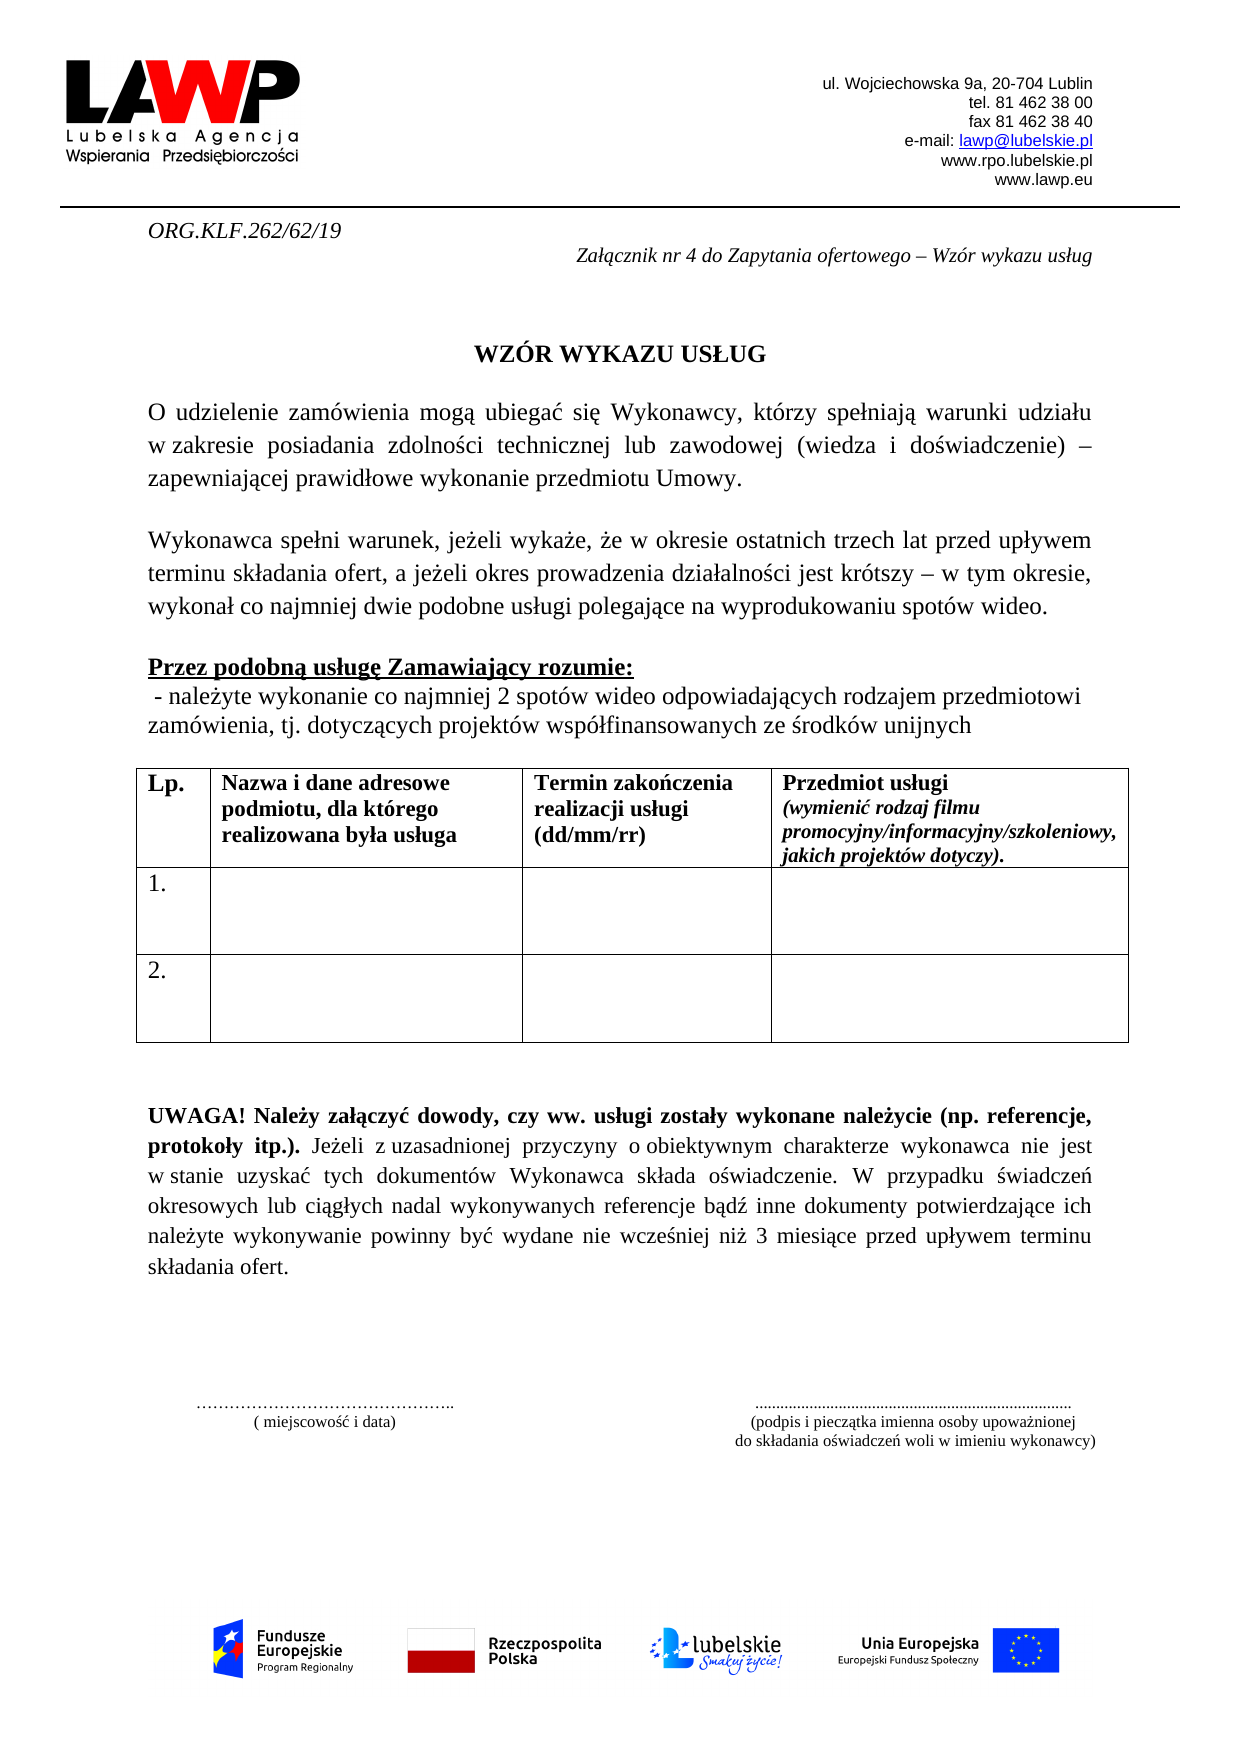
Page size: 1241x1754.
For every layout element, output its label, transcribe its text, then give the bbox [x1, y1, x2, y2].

table_cell [211, 868, 522, 954]
table_header Przedmiot usługi (wymienić rodzaj filmu promocyjny/informacyjny/szkoleniowy, jakich projektów dotyczy). [772, 769, 1128, 867]
text do składania oświadczeń woli w imieniu wykonawcy) [148, 1431, 1093, 1450]
text - należyte wykonanie co najmniej 2 spotów wideo odpowiadających rodzajem przedmiotowi zamówienia, tj. dotyczących projektów współfinansowanych ze środków unijnych [148, 681, 1093, 739]
text Wykonawca spełni warunek, jeżeli wykaże, że w okresie ostatnich trzech lat przed upływem terminu składania ofert, a jeżeli okres prowadzenia działalności jest krótszy – w tym okresie, wykonał co najmniej dwie podobne usługi polegające na wyprodukowaniu spotów wideo. [148, 525, 1093, 619]
text UWAGA! Należy załączyć dowody, czy ww. usługi zostały wykonane należycie (np. referencje, protokoły itp.). Jeżeli z uzasadnionej przyczyny o obiektywnym charakterze wykonawca nie jest w stanie uzyskać tych dokumentów Wykonawca składa oświadczenie. W przypadku świadczeń okresowych lub ciągłych nadal wykonywanych referencje bądź inne dokumenty potwierdzające ich należyte wykonywanie powinny być wydane nie wcześniej niż 3 miesiące przed upływem terminu składania ofert. [148, 1102, 1093, 1279]
table_cell [523, 955, 771, 1042]
text ……………………………………….. ............................................................................ [148, 1393, 1093, 1412]
text ORG.KLF.262/62/19 [148, 217, 1093, 243]
picture [147, 1599, 1093, 1697]
table_header Termin zakończenia realizacji usługi (dd/mm/rr) [523, 769, 771, 867]
picture [62, 55, 307, 169]
table_cell [772, 955, 1128, 1042]
table_cell [772, 868, 1128, 954]
text Przez podobną usługę Zamawiający rozumie: [148, 652, 1093, 681]
table_cell [523, 868, 771, 954]
text WZÓR WYKAZU USŁUG [148, 339, 1093, 368]
table_cell [211, 955, 522, 1042]
text ( miejscowość i data) (podpis i pieczątka imienna osoby upoważnionej [148, 1412, 1093, 1431]
table_cell 1. [137, 868, 210, 954]
table_header Lp. [137, 769, 210, 867]
table_cell 2. [137, 955, 210, 1042]
table_header Nazwa i dane adresowe podmiotu, dla którego realizowana była usługa [211, 769, 522, 867]
text O udzielenie zamówienia mogą ubiegać się Wykonawcy, którzy spełniają warunki udziału w zakresie posiadania zdolności technicznej lub zawodowej (wiedza i doświadczenie) – zapewniającej prawidłowe wykonanie przedmiotu Umowy. [148, 397, 1093, 492]
text Załącznik nr 4 do Zapytania ofertowego – Wzór wykazu usług [148, 243, 1093, 267]
